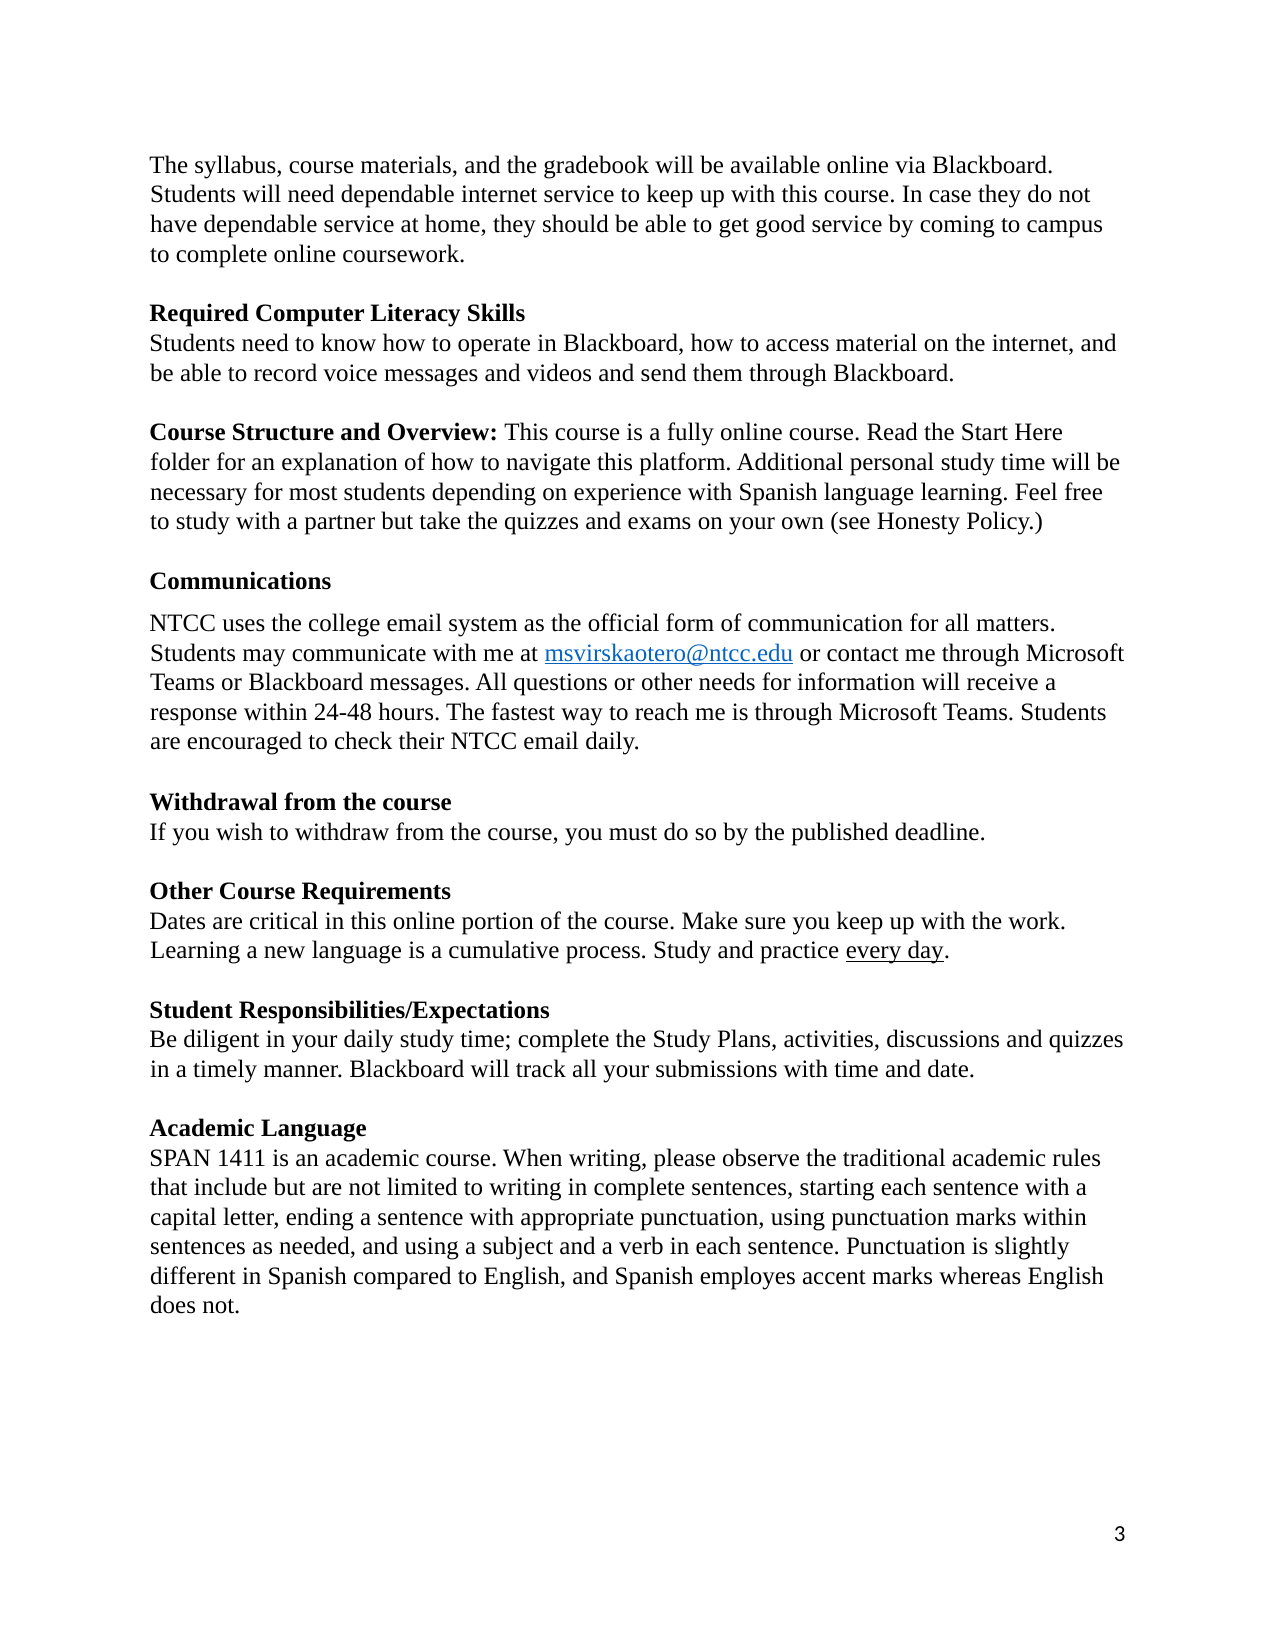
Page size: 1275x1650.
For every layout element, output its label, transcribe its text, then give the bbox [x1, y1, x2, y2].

text Withdrawal from the course [149, 787, 1125, 816]
text Be diligent in your daily study time; complete the Study Plans, activities, discussions and quizzes in a timely manner. Blackboard will track all your submissions with time and date. [149, 1024, 1125, 1083]
text Required Computer Literacy Skills [149, 298, 1125, 327]
text Dates are critical in this online portion of the course. Make sure you keep up with the work. Learning a new language is a cumulative process. Study and practice every day. [149, 906, 1125, 964]
text Other Course Requirements [149, 876, 1125, 905]
text NTCC uses the college email system as the official form of communication for all matters. Students may communicate with me at msvirskaotero@ntcc.edu or contact me through Microsoft Teams or Blackboard messages. All questions or other needs for information will receive a response within 24-48 hours. The fastest way to reach me is through Microsoft Teams. Students are encouraged to check their NTCC email daily. [149, 608, 1125, 755]
text Academic Language [149, 1113, 1125, 1142]
text If you wish to withdraw from the course, you must do so by the published deadline. [149, 817, 1125, 845]
text The syllabus, course materials, and the gradebook will be available online via Blackboard. Students will need dependable internet service to keep up with this course. In case they do not have dependable service at home, they should be able to get good service by coming to campus to complete online coursework. [149, 150, 1125, 267]
text Course Structure and Overview: This course is a fully online course. Read the Start Here folder for an explanation of how to navigate this platform. Additional personal study time will be necessary for most students depending on experience with Spanish language learning. Feel free to study with a partner but take the quizzes and exams on your own (see Honesty Policy.) [149, 417, 1125, 535]
text Students need to know how to operate in Blackboard, how to access material on the internet, and be able to record voice messages and videos and send them through Blackboard. [149, 328, 1125, 386]
text SPAN 1411 is an academic course. When writing, please observe the traditional academic rules that include but are not limited to writing in complete sentences, starting each sentence with a capital letter, ending a sentence with appropriate punctuation, using punctuation marks within sentences as needed, and using a subject and a verb in each sentence. Punctuation is slightly different in Spanish compared to English, and Spanish employes accent marks whereas English does not. [149, 1143, 1125, 1319]
text Communications [149, 566, 1125, 595]
text Student Responsibilities/Expectations [149, 995, 1125, 1023]
